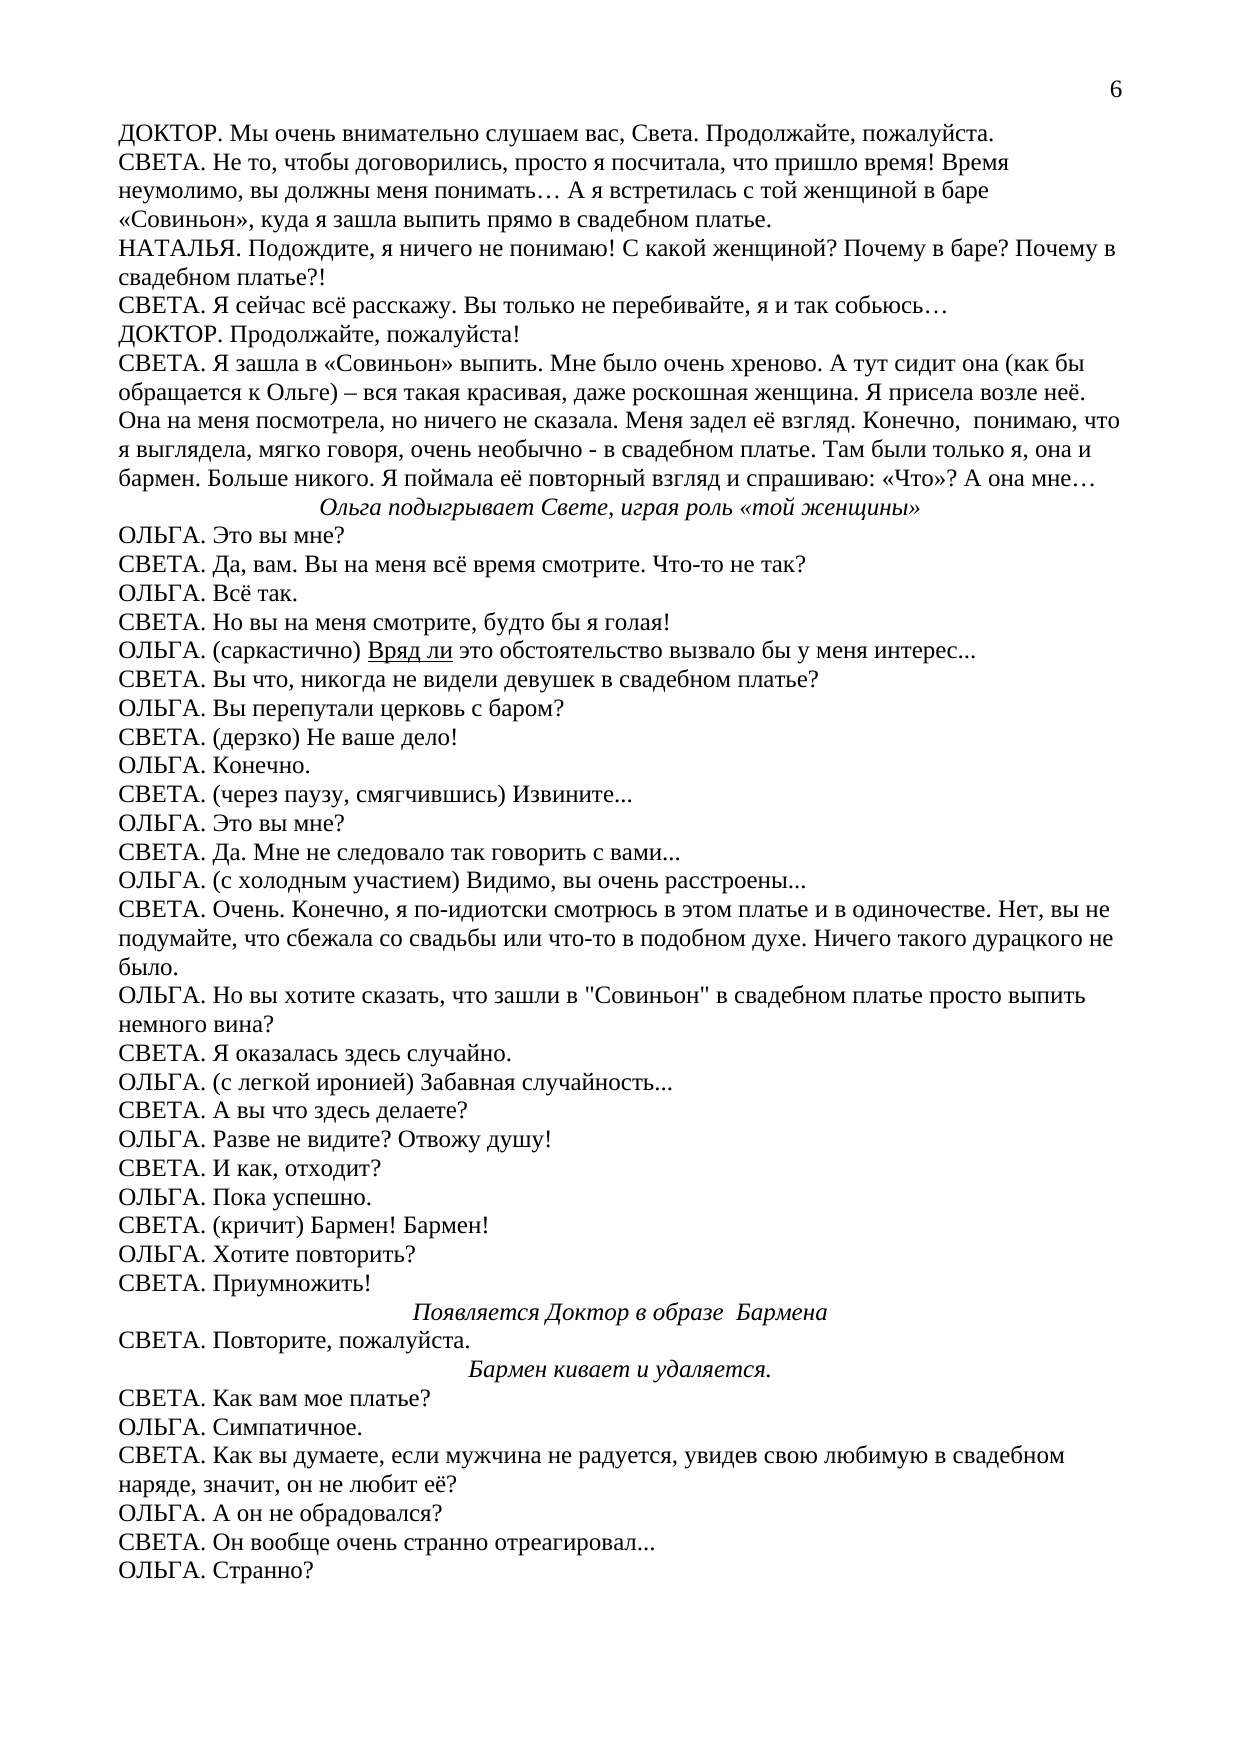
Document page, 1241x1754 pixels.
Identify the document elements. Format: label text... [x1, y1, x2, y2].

text ОЛЬГА. Хотите повторить? [118, 1239, 1122, 1268]
text СВЕТА. (дерзко) Не ваше дело! [118, 722, 1122, 751]
text СВЕТА. Я сейчас всё расскажу. Вы только не перебивайте, я и так собьюсь… [118, 291, 1122, 319]
text ОЛЬГА. А он не обрадовался? [118, 1498, 1122, 1527]
text СВЕТА. Вы что, никогда не видели девушек в свадебном платье? [118, 664, 1122, 693]
text СВЕТА. Приумножить! [118, 1268, 1122, 1297]
text ОЛЬГА. Разве не видите? Отвожу душу! [118, 1124, 1122, 1153]
text СВЕТА. Да, вам. Вы на меня всё время смотрите. Что-то не так? [118, 549, 1122, 578]
text СВЕТА. Я оказалась здесь случайно. [118, 1038, 1122, 1067]
text ОЛЬГА. Вы перепутали церковь с баром? [118, 693, 1122, 722]
text Ольга подыгрывает Свете, играя роль «той женщины» [118, 492, 1122, 521]
text СВЕТА. Как вы думаете, если мужчина не радуется, увидев свою любимую в свадебном наряде, значит, он не любит её? [118, 1441, 1122, 1498]
text СВЕТА. Да. Мне не следовало так говорить с вами... [118, 837, 1122, 866]
text ДОКТОР. Продолжайте, пожалуйста! [118, 319, 1122, 348]
text ОЛЬГА. Конечно. [118, 751, 1122, 779]
text СВЕТА. Повторите, пожалуйста. [118, 1326, 1122, 1354]
text СВЕТА. Как вам мое платье? [118, 1383, 1122, 1412]
text ОЛЬГА. Всё так. [118, 578, 1122, 607]
text ОЛЬГА. Странно? [118, 1556, 1122, 1584]
text НАТАЛЬЯ. Подождите, я ничего не понимаю! С какой женщиной? Почему в баре? Почему в свадебном платье?! [118, 233, 1122, 291]
text ОЛЬГА. Это вы мне? [118, 808, 1122, 837]
text ОЛЬГА. Но вы хотите сказать, что зашли в "Совиньон" в свадебном платье просто выпить немного вина? [118, 981, 1122, 1038]
text ОЛЬГА. (саркастично) Вряд ли это обстоятельство вызвало бы у меня интерес... [118, 636, 1122, 664]
text ОЛЬГА. (с легкой иронией) Забавная случайность... [118, 1067, 1122, 1096]
text Бармен кивает и удаляется. [118, 1354, 1122, 1383]
text СВЕТА. Очень. Конечно, я по-идиотски смотрюсь в этом платье и в одиночестве. Нет, вы не подумайте, что сбежала со свадьбы или что-то в подобном духе. Ничего такого дурацкого не было. [118, 894, 1122, 981]
text Появляется Доктор в образе Бармена [118, 1297, 1122, 1326]
text СВЕТА. (через паузу, смягчившись) Извините... [118, 779, 1122, 808]
text СВЕТА. (кричит) Бармен! Бармен! [118, 1211, 1122, 1239]
text СВЕТА. Я зашла в «Совиньон» выпить. Мне было очень хреново. А тут сидит она (как бы обращается к Ольге) – вся такая красивая, даже роскошная женщина. Я присела возле неё. Она на меня посмотрела, но ничего не сказала. Меня задел её взгляд. Конечно, понимаю, что я выглядела, мягко говоря, очень необычно - в свадебном платье. Там были только я, она и бармен. Больше никого. Я поймала её повторный взгляд и спрашиваю: «Что»? А она мне… [118, 348, 1122, 492]
text ОЛЬГА. (с холодным участием) Видимо, вы очень расстроены... [118, 866, 1122, 894]
text ДОКТОР. Мы очень внимательно слушаем вас, Света. Продолжайте, пожалуйста. [118, 118, 1122, 147]
text СВЕТА. Он вообще очень странно отреагировал... [118, 1527, 1122, 1556]
text СВЕТА. Но вы на меня смотрите, будто бы я голая! [118, 607, 1122, 636]
text СВЕТА. И как, отходит? [118, 1153, 1122, 1182]
text СВЕТА. Не то, чтобы договорились, просто я посчитала, что пришло время! Время неумолимо, вы должны меня понимать… А я встретилась с той женщиной в баре «Совиньон», куда я зашла выпить прямо в свадебном платье. [118, 147, 1122, 233]
text СВЕТА. А вы что здесь делаете? [118, 1096, 1122, 1124]
text ОЛЬГА. Это вы мне? [118, 521, 1122, 549]
text ОЛЬГА. Пока успешно. [118, 1182, 1122, 1211]
text ОЛЬГА. Симпатичное. [118, 1412, 1122, 1441]
